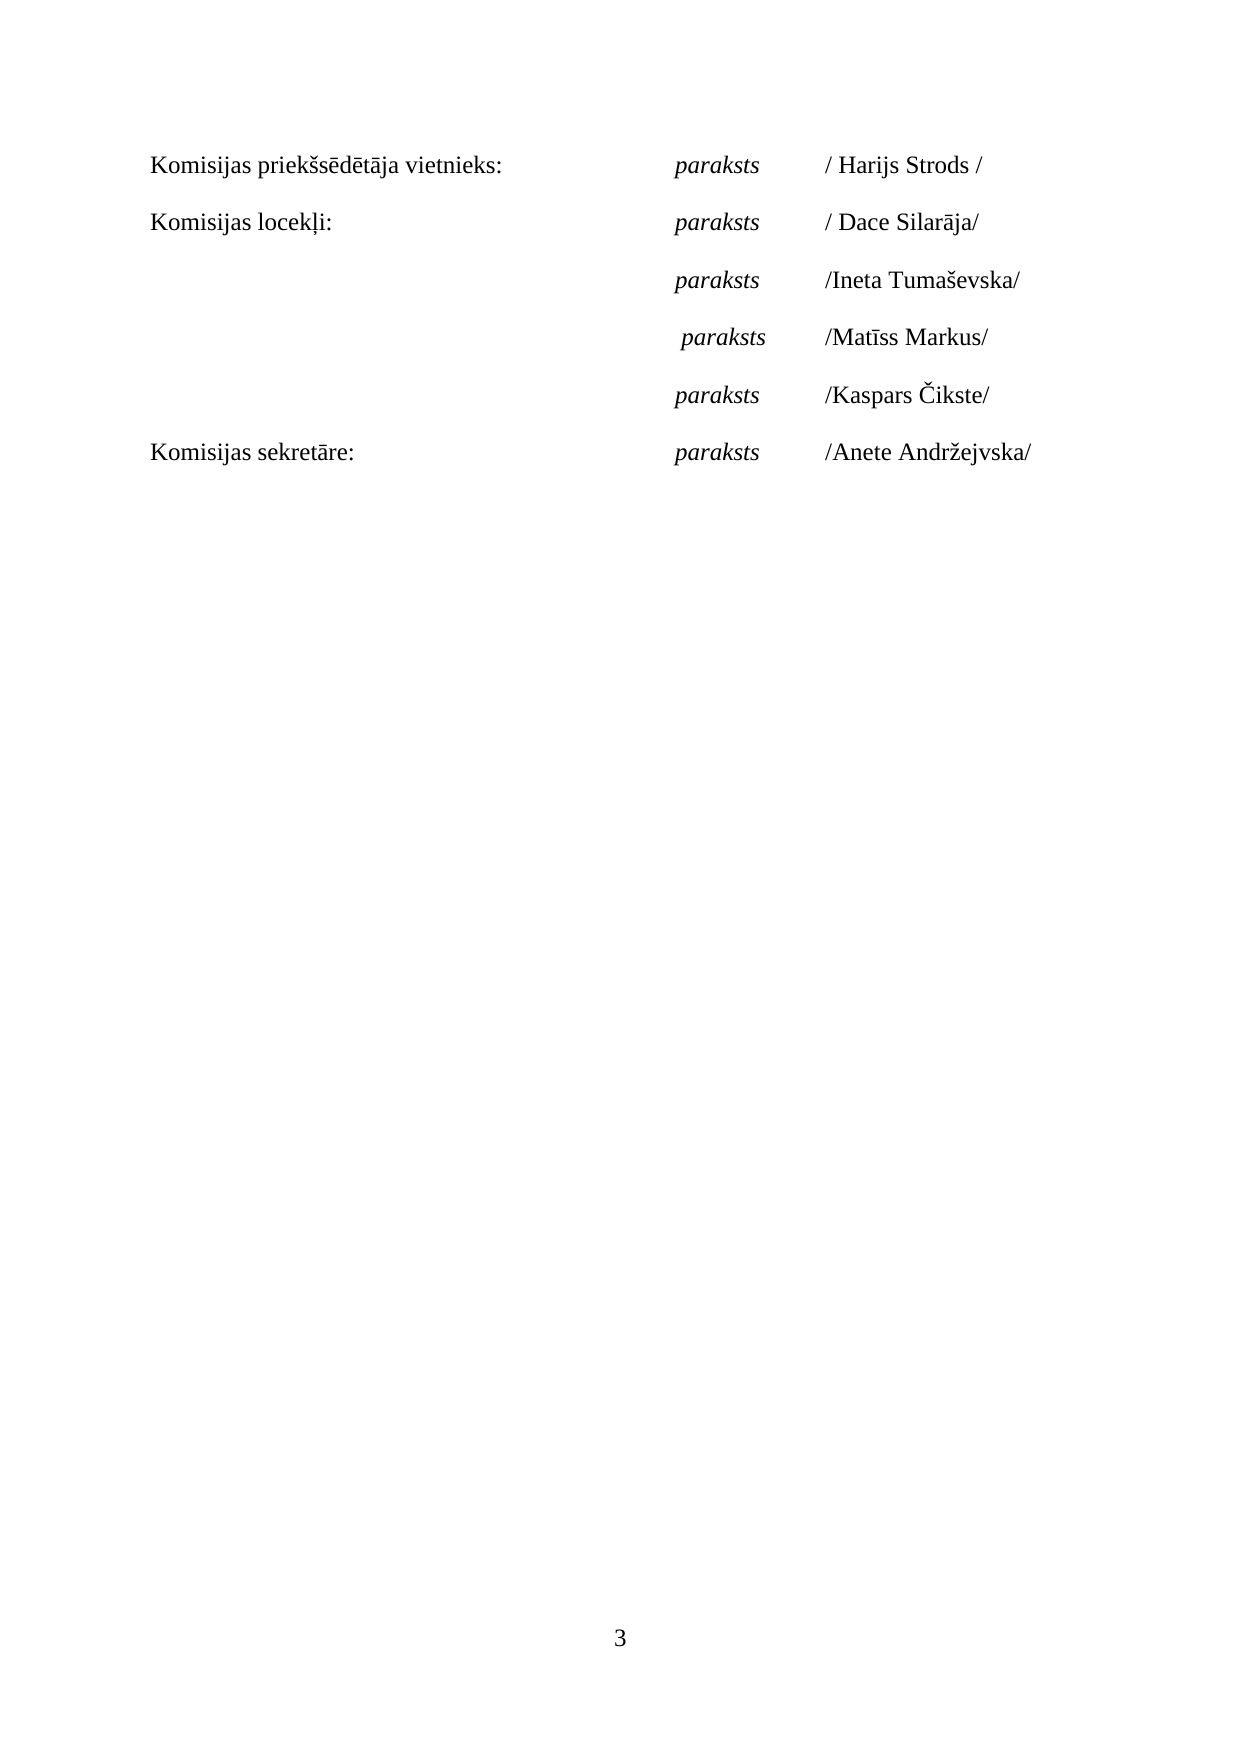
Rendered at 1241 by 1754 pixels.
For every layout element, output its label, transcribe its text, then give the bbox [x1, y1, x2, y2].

text paraksts /Kaspars Čikste/ [150, 380, 1144, 409]
text paraksts /Matīss Markus/ [150, 322, 1144, 351]
text paraksts /Ineta Tumaševska/ [600, 265, 1144, 294]
text Komisijas priekšsēdētāja vietnieks: paraksts / Harijs Strods / [150, 150, 1090, 179]
text Komisijas locekļi: paraksts / Dace Silarāja/ [150, 207, 1144, 236]
text Komisijas sekretāre: paraksts /Anete Andržejvska/ [150, 437, 1090, 466]
